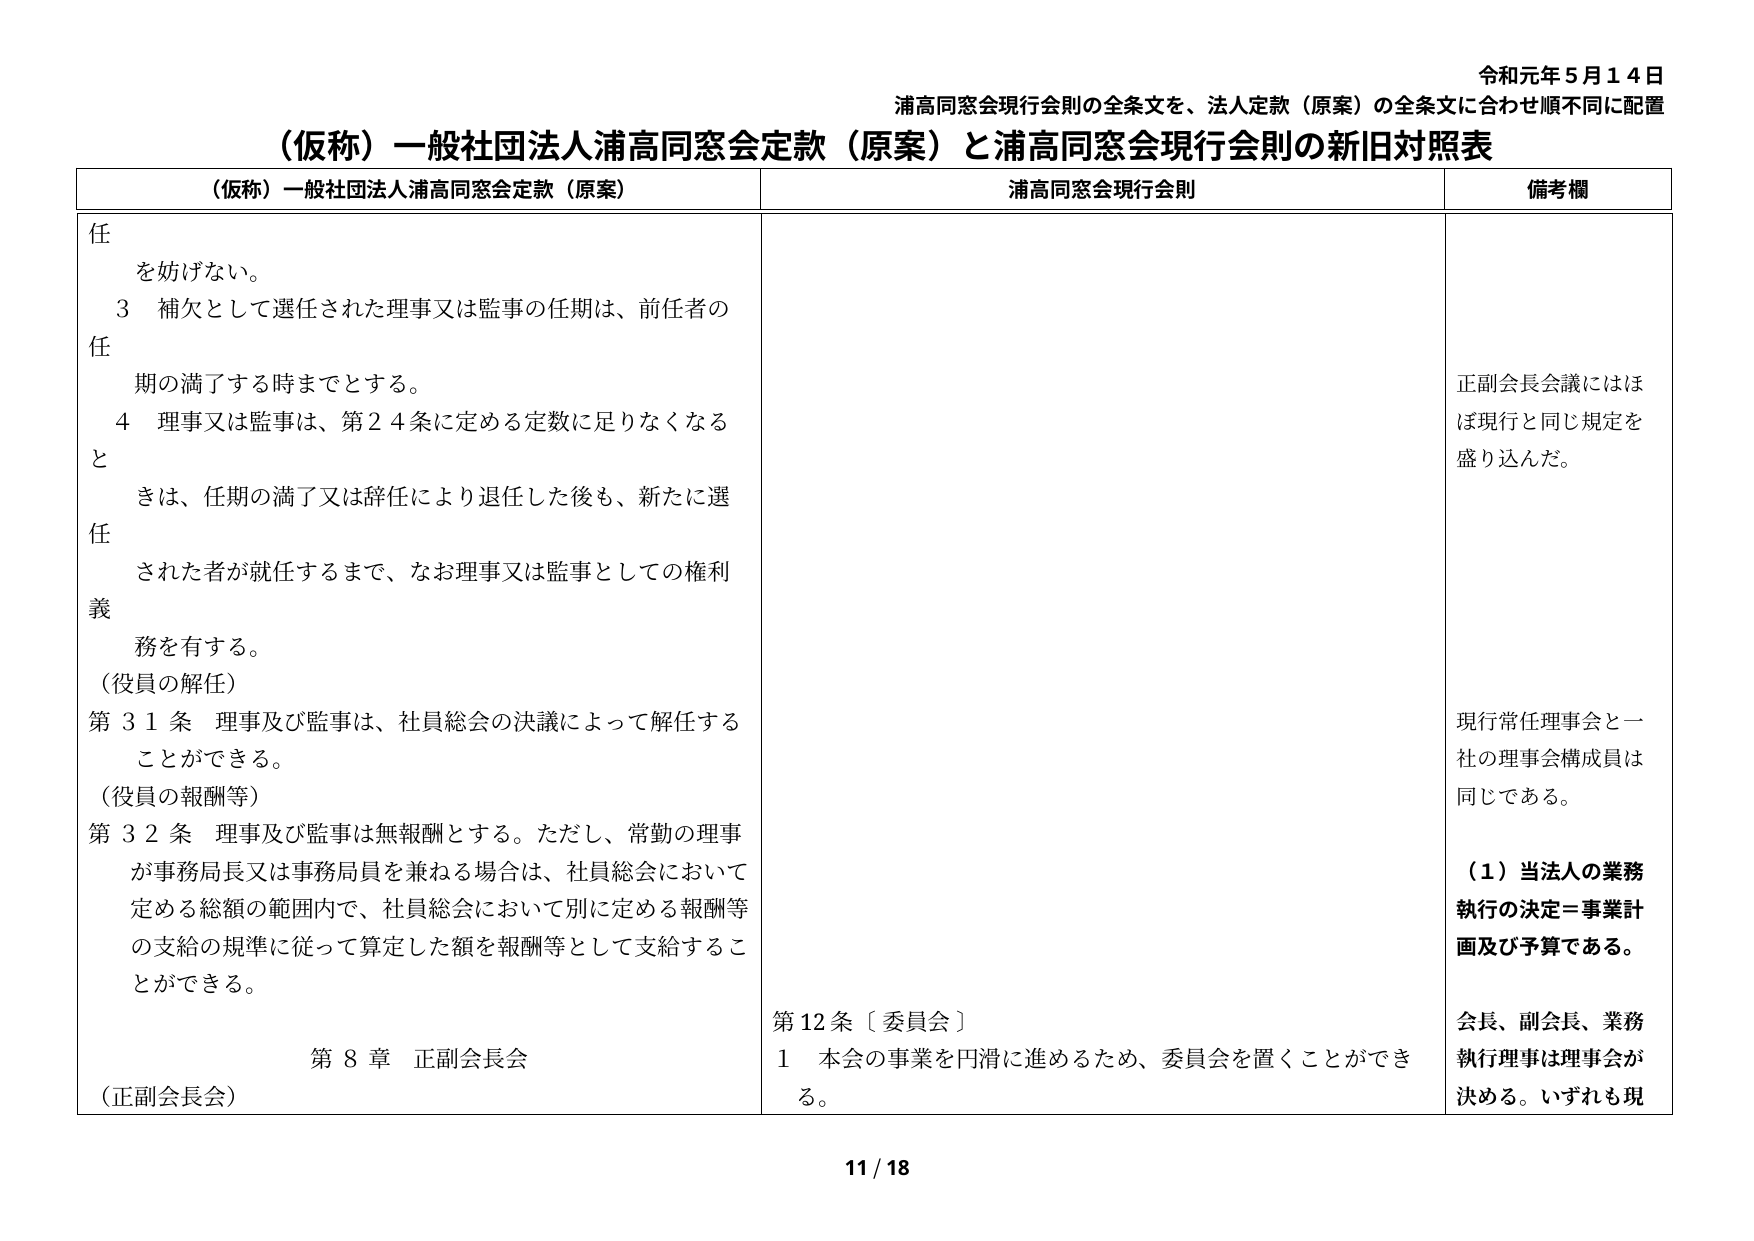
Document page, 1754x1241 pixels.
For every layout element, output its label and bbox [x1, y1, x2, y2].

table_header [78, 214, 761, 1114]
table_header [1446, 214, 1672, 1114]
table_header [762, 214, 1445, 1114]
